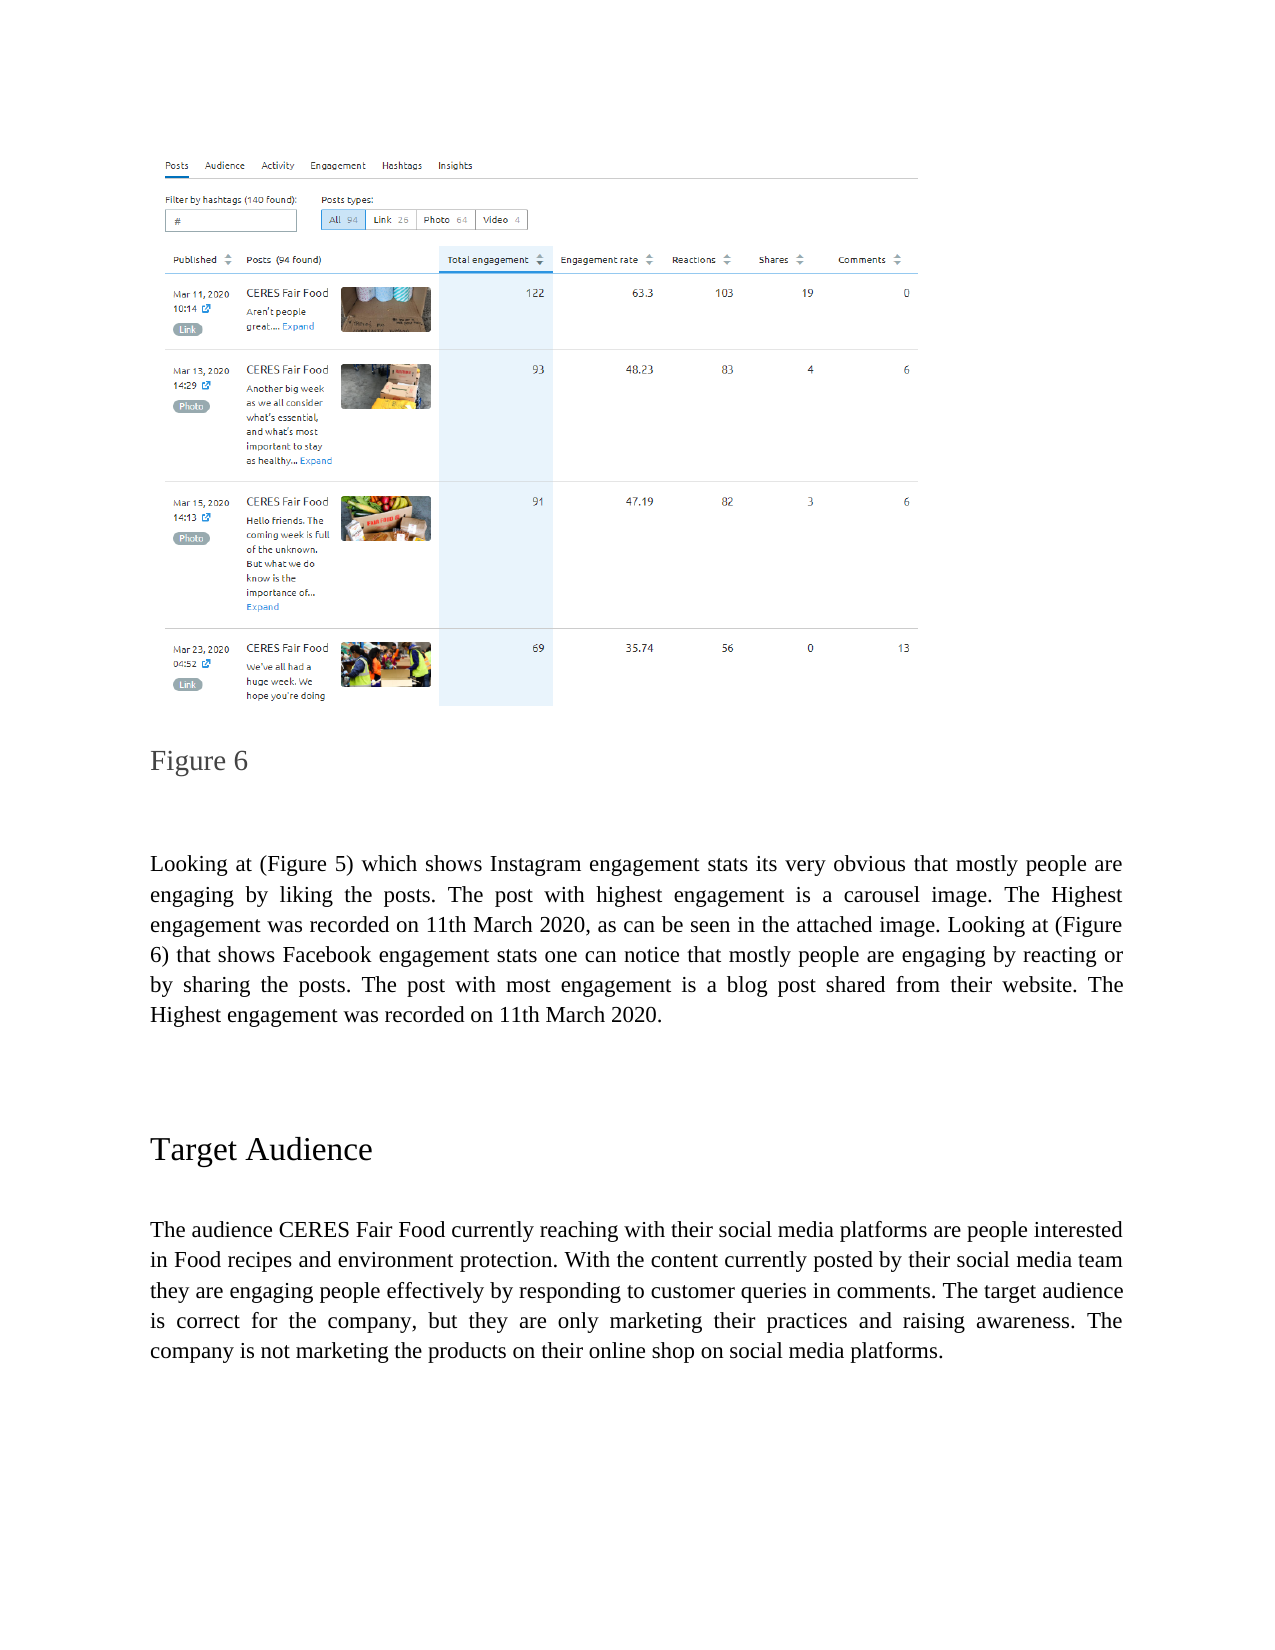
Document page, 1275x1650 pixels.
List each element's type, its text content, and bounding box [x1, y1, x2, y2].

text The audience CERES Fair Food currently reaching with their social media platforms are people interested in Food recipes and environment protection. With the content currently posted by their social media team they are engaging people effectively by responding to customer queries in comments. The target audience is correct for the company, but they are only marketing their practices and raising awareness. The company is not marketing the products on their online shop on social media platforms. [150, 1216, 1125, 1363]
subtitle Figure 6 [150, 743, 1125, 777]
picture [150, 150, 929, 706]
subtitle Target Audience [150, 1129, 1125, 1168]
text Looking at (Figure 5) which shows Instagram engagement stats its very obvious that mostly people are engaging by liking the posts. The post with highest engagement is a carousel image. The Highest engagement was recorded on 11th March 2020, as can be seen in the attached image. Looking at (Figure 6) that shows Facebook engagement stats one can notice that mostly people are engaging by reacting or by sharing the posts. The post with most engagement is a blog post shared from their website. The Highest engagement was recorded on 11th March 2020. [150, 850, 1125, 1028]
